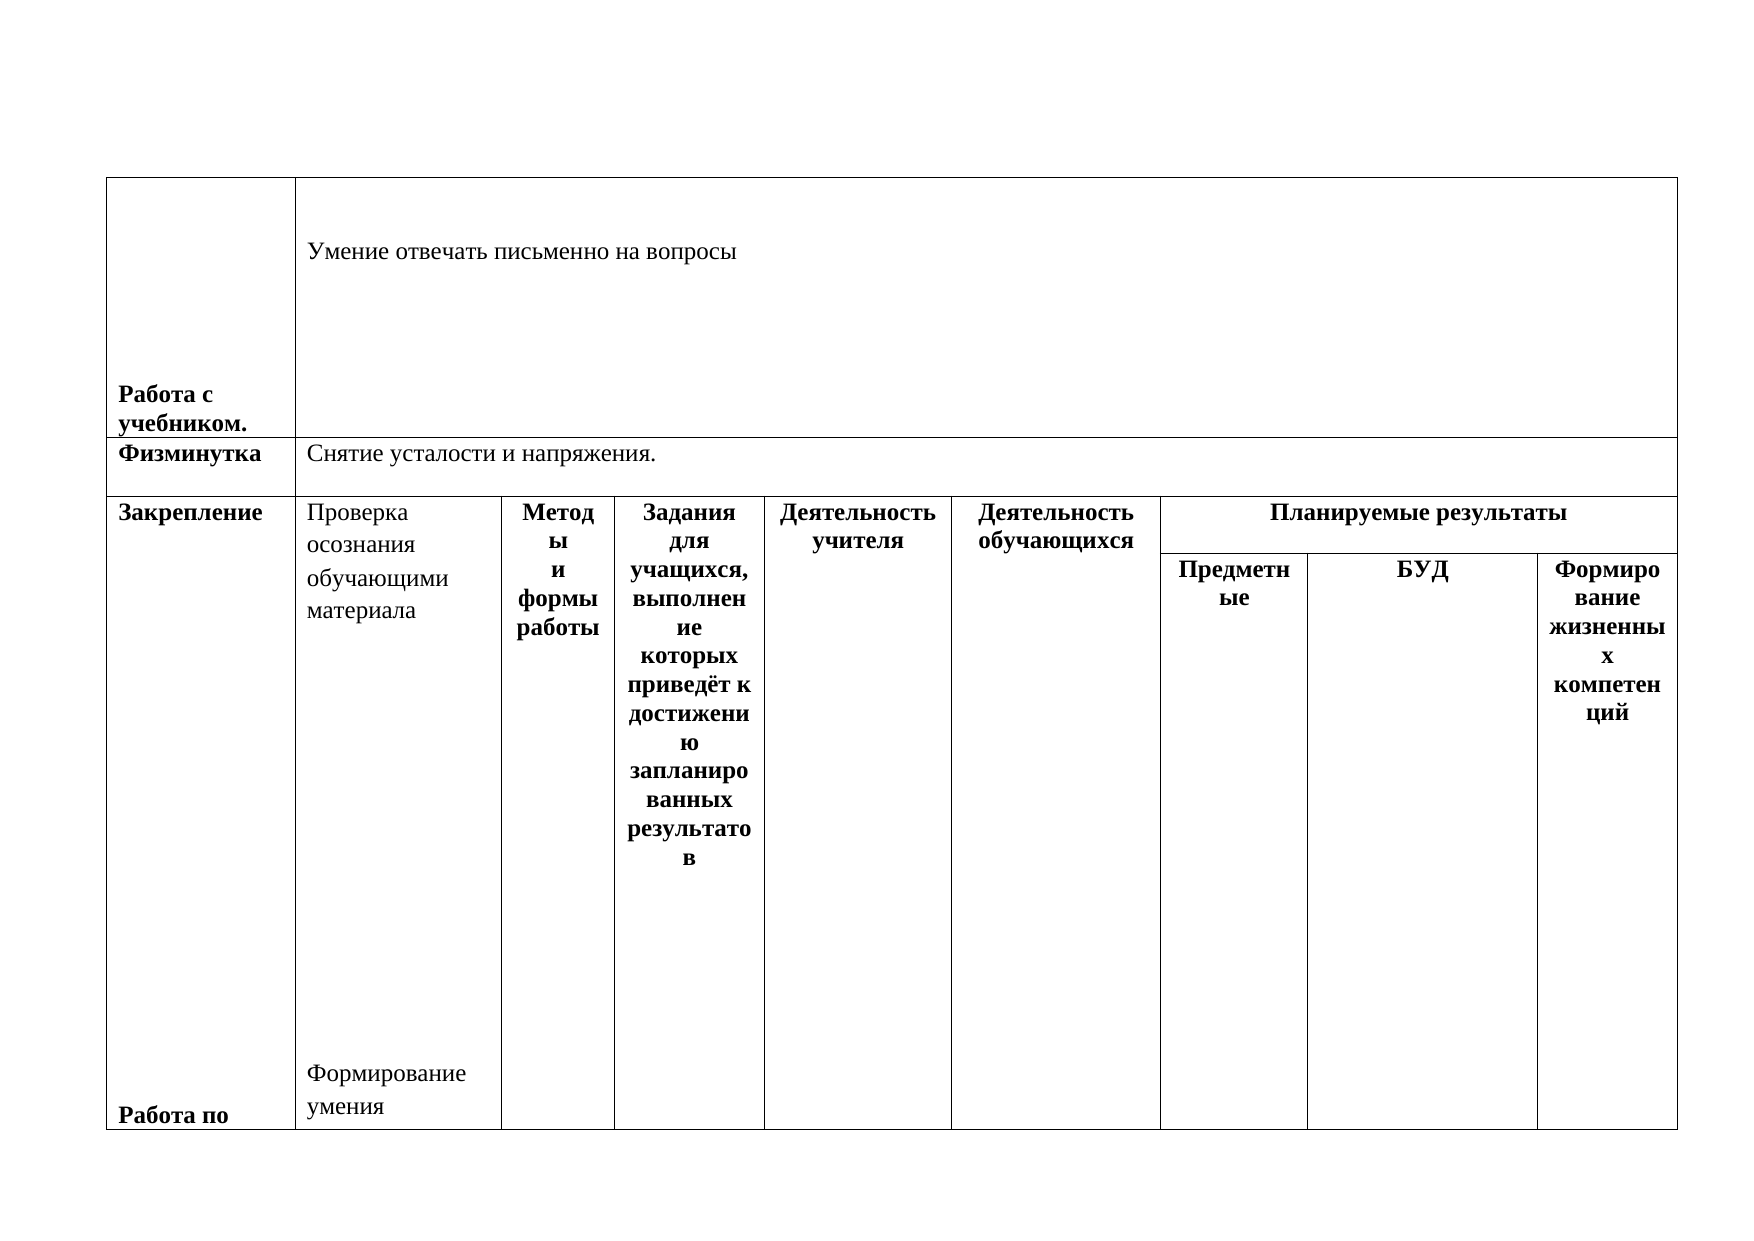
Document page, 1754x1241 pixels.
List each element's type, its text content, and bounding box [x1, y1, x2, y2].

table_cell Деятельность учителя [765, 497, 951, 1129]
table_cell Снятие усталости и напряжения. [296, 438, 1677, 496]
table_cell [296, 178, 1677, 437]
table_cell Закрепление Работа по карточкам Итог урока Рефлексия [107, 497, 295, 1129]
table_cell Проверка осознания обучающими материала Формирование умения пользоваться алфавитом. Обеспечение позитивного настроя на получение знаний. [296, 497, 501, 1129]
table_cell Задания для учащихся, выполнение которых приведёт к достижению запланированных результатов [615, 497, 764, 1129]
table_cell Деятельность обучающихся [952, 497, 1160, 1129]
table_cell БУД [1308, 554, 1537, 1129]
table_cell Методы и формы работы [502, 497, 614, 1129]
table_cell Планируемые результаты [1161, 497, 1677, 553]
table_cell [1538, 554, 1677, 1129]
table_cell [107, 178, 295, 437]
table_cell Физминутка [107, 438, 295, 496]
table_cell Предметные [1161, 554, 1307, 1129]
